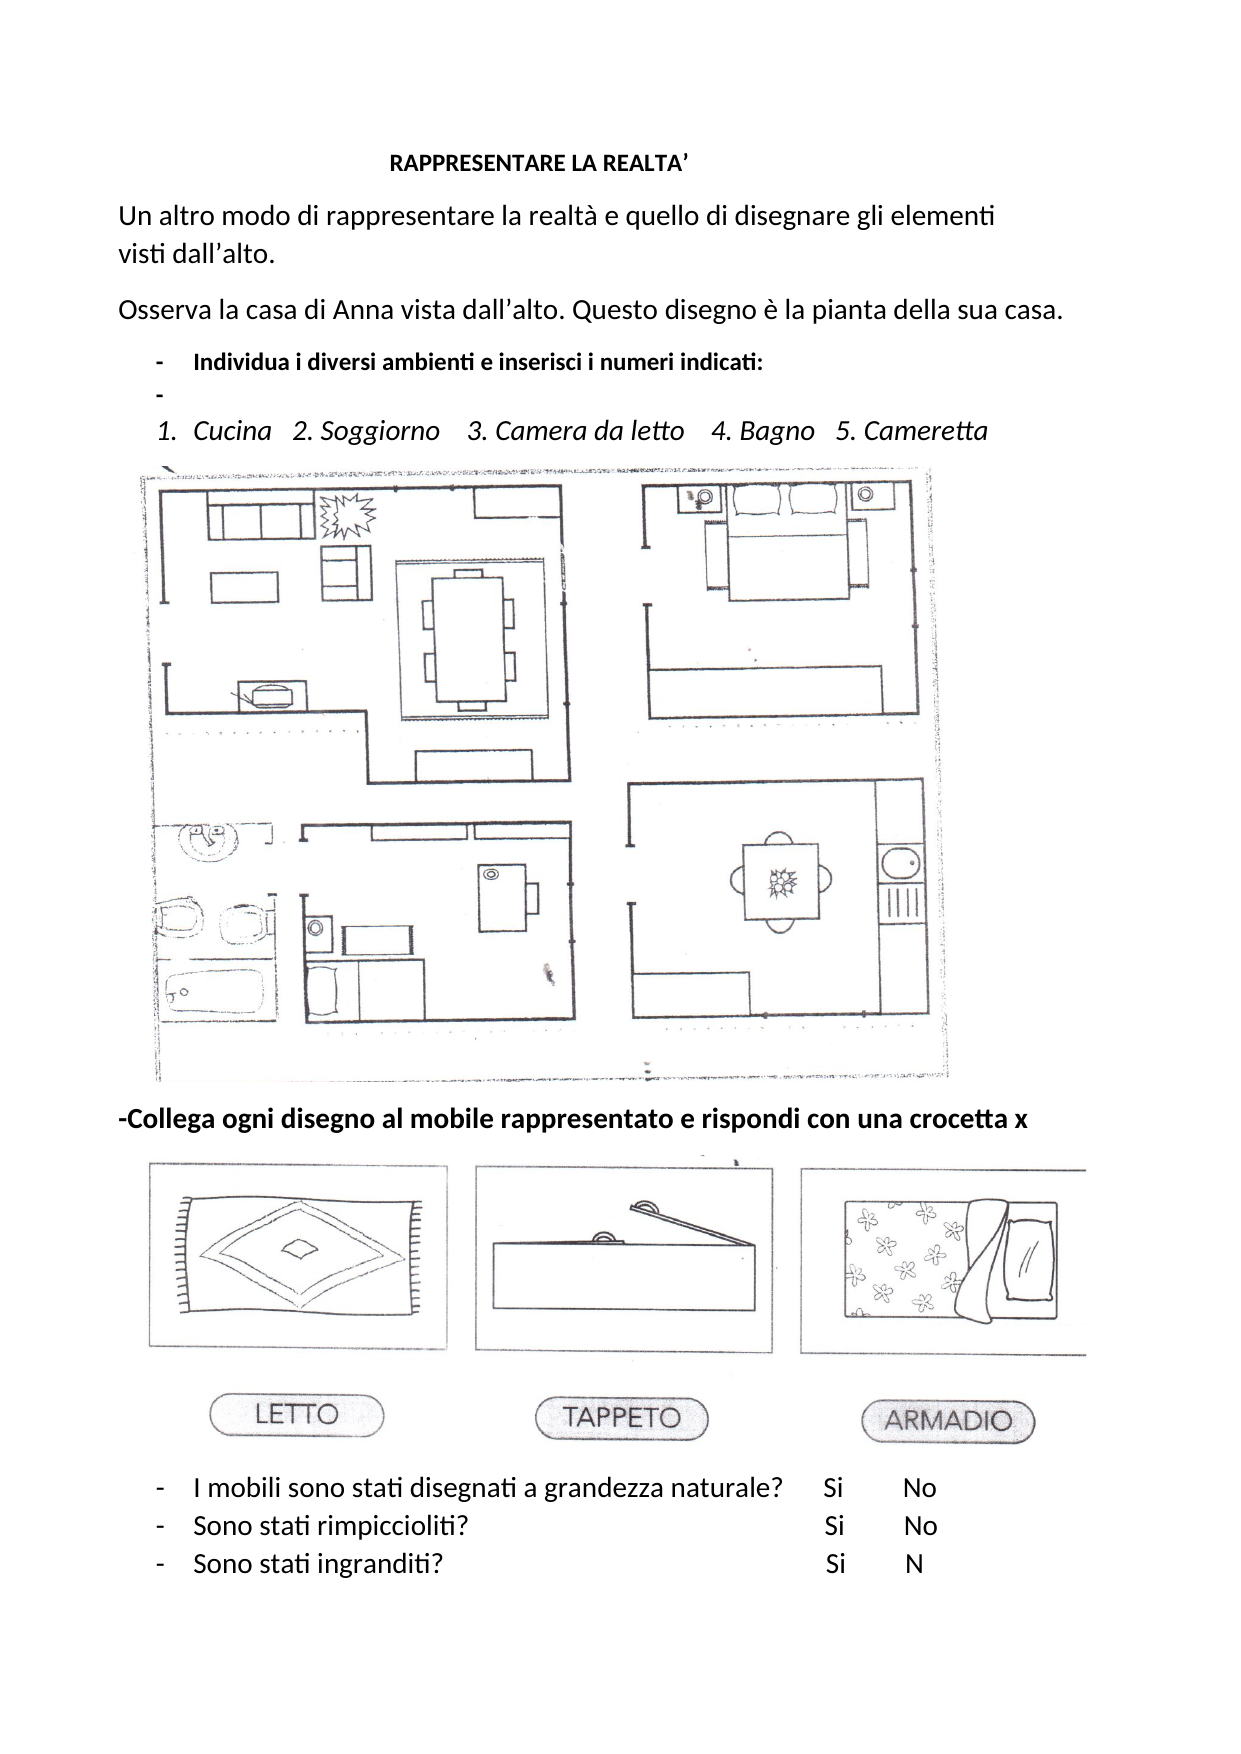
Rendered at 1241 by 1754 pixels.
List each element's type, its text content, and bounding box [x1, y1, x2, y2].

text RAPPRESENTARE LA REALTA’ [118, 148, 1122, 178]
text Un altro modo di rappresentare la realtà e quello di disegnare gli elementi visti dall’alto. [118, 197, 1122, 271]
list Cucina 2. Soggiorno 3. Camera da letto 4. Bagno 5. Cameretta [156, 412, 1122, 447]
picture [118, 1155, 1092, 1450]
list Individua i diversi ambienti e inserisci i numeri indicati: [156, 346, 1122, 376]
text Osserva la casa di Anna vista dall’alto. Questo disegno è la pianta della sua casa. [118, 291, 1122, 326]
list I mobili sono stati disegnati a grandezza naturale? Si No [156, 1469, 1122, 1504]
list Sono stati ingranditi? Si N [156, 1546, 1122, 1581]
picture [118, 466, 972, 1082]
text -Collega ogni disegno al mobile rappresentato e rispondi con una crocetta x [118, 1100, 1122, 1136]
list Sono stati rimpiccioliti? Si No [156, 1507, 1122, 1543]
